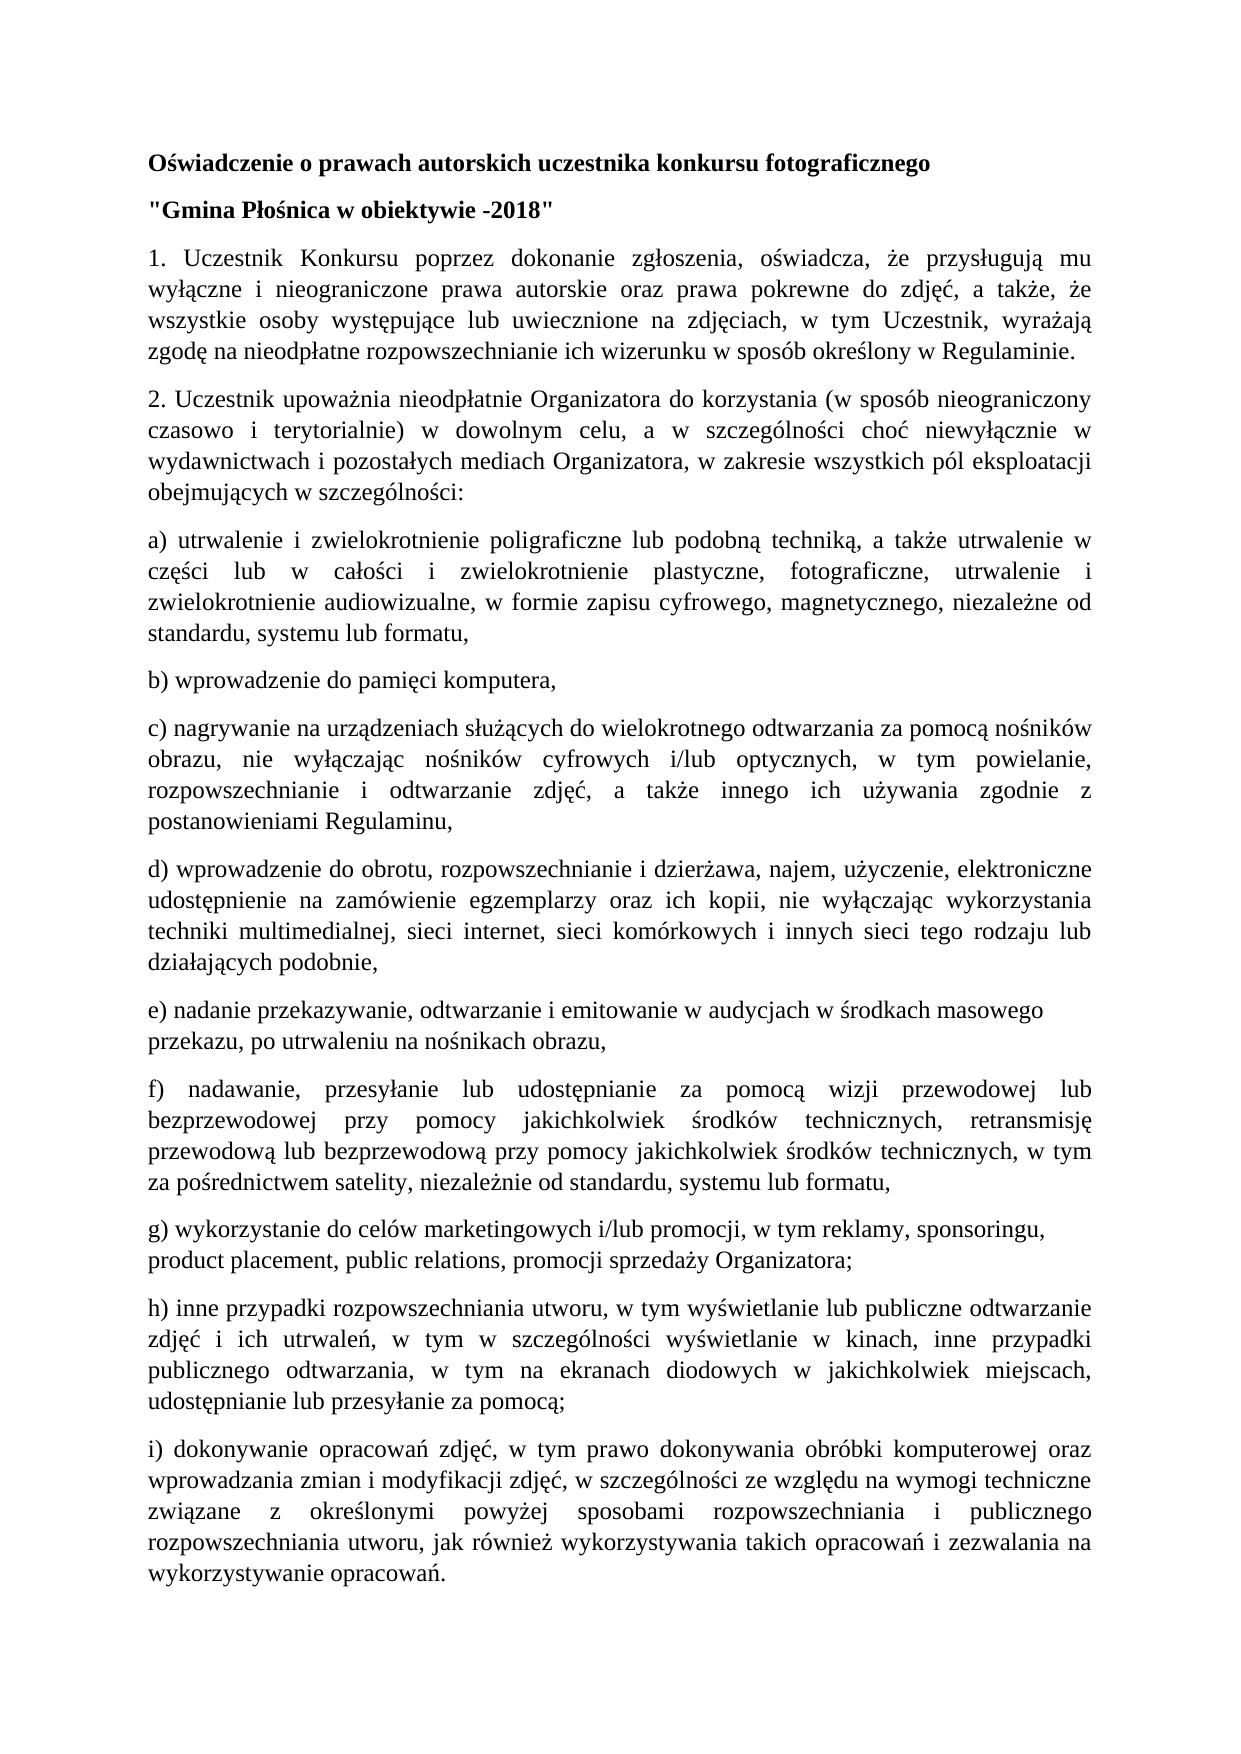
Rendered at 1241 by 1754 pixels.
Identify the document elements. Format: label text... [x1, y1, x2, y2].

text c) nagrywanie na urządzeniach służących do wielokrotnego odtwarzania za pomocą nośników obrazu, nie wyłączając nośników cyfrowych i/lub optycznych, w tym powielanie, rozpowszechnianie i odtwarzanie zdjęć, a także innego ich używania zgodnie z postanowieniami Regulaminu, [148, 713, 1093, 835]
text 2. Uczestnik upoważnia nieodpłatnie Organizatora do korzystania (w sposób nieograniczony czasowo i terytorialnie) w dowolnym celu, a w szczególności choć niewyłącznie w wydawnictwach i pozostałych mediach Organizatora, w zakresie wszystkich pól eksploatacji obejmujących w szczególności: [148, 384, 1093, 506]
text 1. Uczestnik Konkursu poprzez dokonanie zgłoszenia, oświadcza, że przysługują mu wyłączne i nieograniczone prawa autorskie oraz prawa pokrewne do zdjęć, a także, że wszystkie osoby występujące lub uwiecznione na zdjęciach, w tym Uczestnik, wyrażają zgodę na nieodpłatne rozpowszechnianie ich wizerunku w sposób określony w Regulaminie. [148, 243, 1093, 365]
text h) inne przypadki rozpowszechniania utworu, w tym wyświetlanie lub publiczne odtwarzanie zdjęć i ich utrwaleń, w tym w szczególności wyświetlanie w kinach, inne przypadki publicznego odtwarzania, w tym na ekranach diodowych w jakichkolwiek miejscach, udostępnianie lub przesyłanie za pomocą; [148, 1293, 1093, 1415]
text a) utrwalenie i zwielokrotnienie poligraficzne lub podobną techniką, a także utrwalenie w części lub w całości i zwielokrotnienie plastyczne, fotograficzne, utrwalenie i zwielokrotnienie audiowizualne, w formie zapisu cyfrowego, magnetycznego, niezależne od standardu, systemu lub formatu, [148, 525, 1093, 647]
text i) dokonywanie opracowań zdjęć, w tym prawo dokonywania obróbki komputerowej oraz wprowadzania zmian i modyfikacji zdjęć, w szczególności ze względu na wymogi techniczne związane z określonymi powyżej sposobami rozpowszechniania i publicznego rozpowszechniania utworu, jak również wykorzystywania takich opracowań i zezwalania na wykorzystywanie opracowań. [148, 1434, 1093, 1587]
text f) nadawanie, przesyłanie lub udostępnianie za pomocą wizji przewodowej lub bezprzewodowej przy pomocy jakichkolwiek środków technicznych, retransmisję przewodową lub bezprzewodową przy pomocy jakichkolwiek środków technicznych, w tym za pośrednictwem satelity, niezależnie od standardu, systemu lub formatu, [148, 1074, 1093, 1196]
text e) nadanie przekazywanie, odtwarzanie i emitowanie w audycjach w środkach masowego przekazu, po utrwaleniu na nośnikach obrazu, [148, 995, 1093, 1055]
text d) wprowadzenie do obrotu, rozpowszechnianie i dzierżawa, najem, użyczenie, elektroniczne udostępnienie na zamówienie egzemplarzy oraz ich kopii, nie wyłączając wykorzystania techniki multimedialnej, sieci internet, sieci komórkowych i innych sieci tego rodzaju lub działających podobnie, [148, 854, 1093, 976]
text g) wykorzystanie do celów marketingowych i/lub promocji, w tym reklamy, sponsoringu, product placement, public relations, promocji sprzedaży Organizatora; [148, 1214, 1093, 1274]
text "Gmina Płośnica w obiektywie -2018" [148, 195, 1093, 224]
text b) wprowadzenie do pamięci komputera, [148, 666, 1093, 694]
text Oświadczenie o prawach autorskich uczestnika konkursu fotograficznego [148, 148, 1093, 176]
